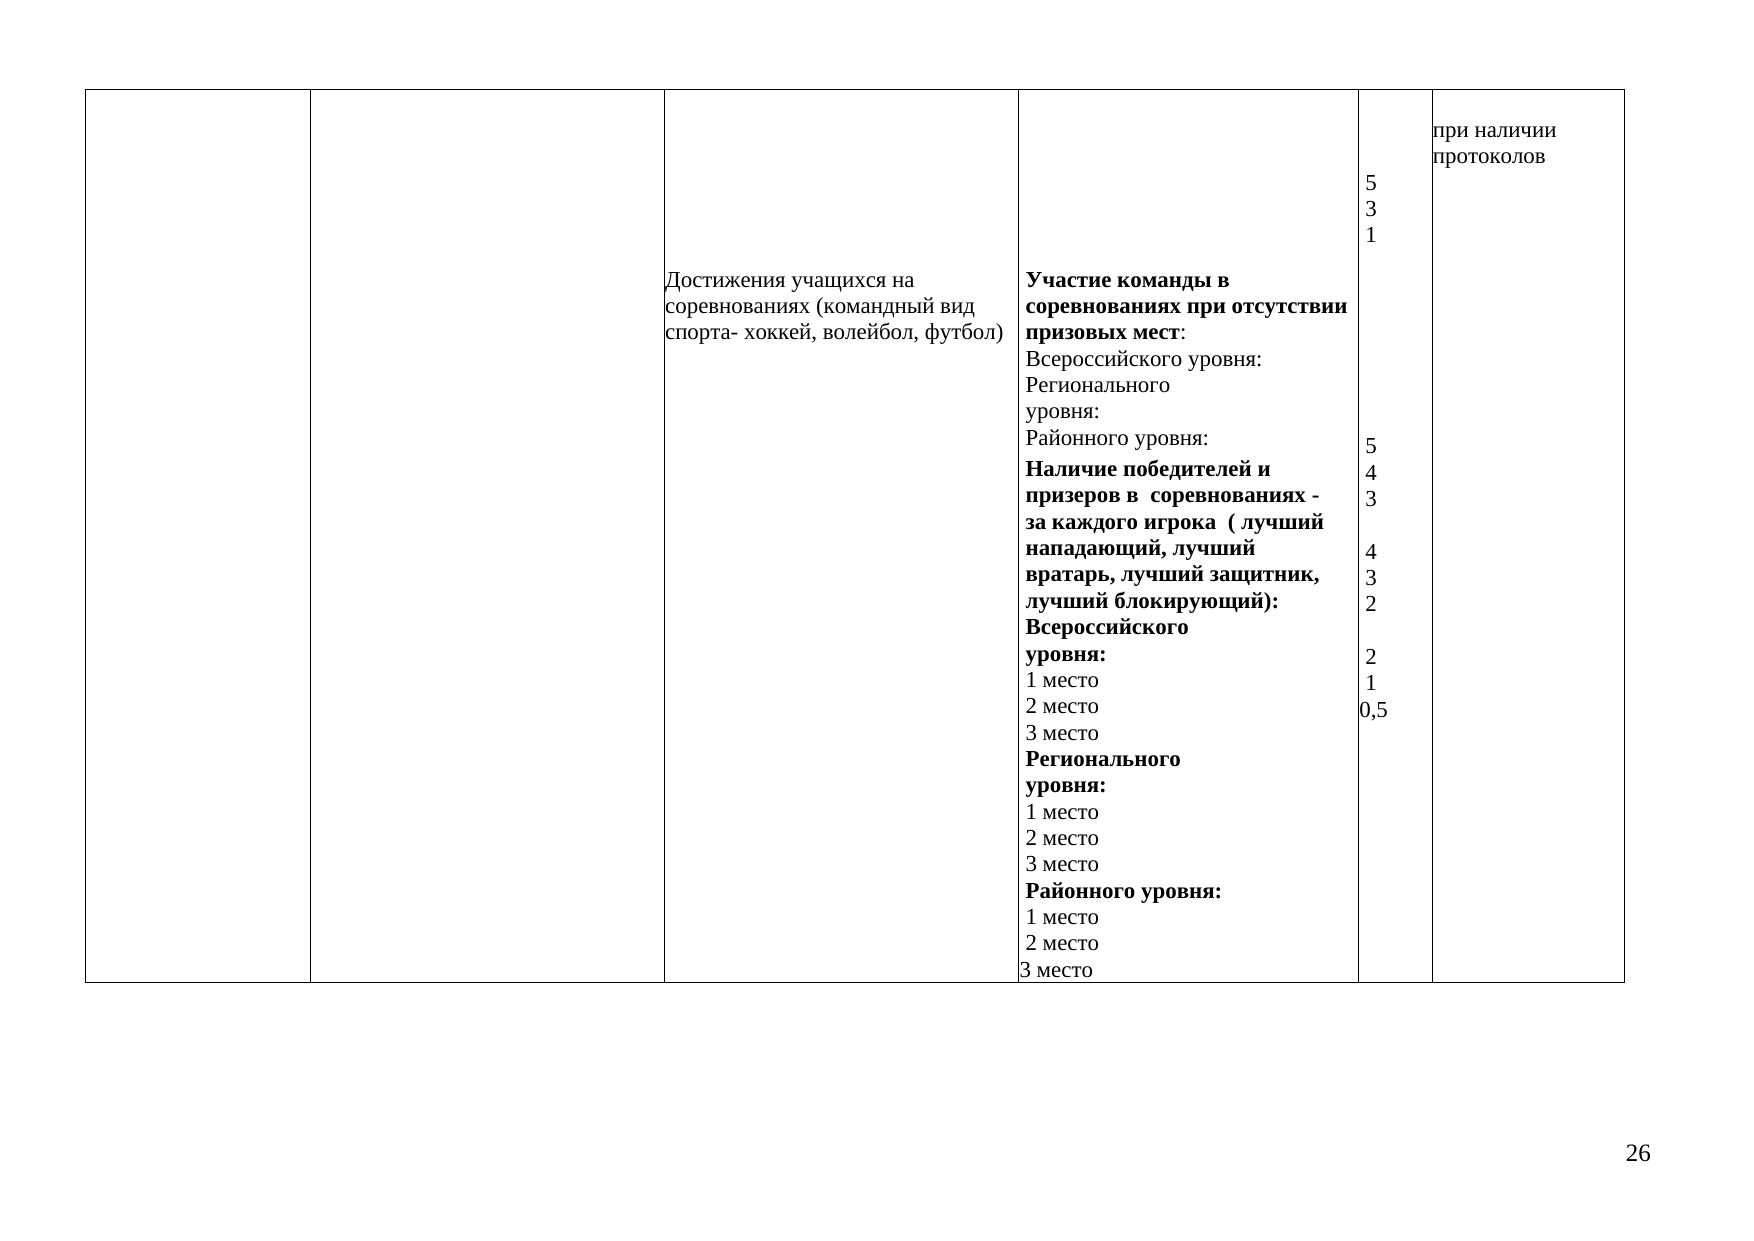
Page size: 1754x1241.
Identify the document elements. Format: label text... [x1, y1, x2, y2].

table_cell [665, 90, 1018, 265]
table_cell [311, 90, 664, 982]
table_cell [1019, 90, 1358, 265]
table_cell 5 3 1 5 4 3 4 3 2 2 1 0,5 [1359, 90, 1432, 982]
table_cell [1433, 90, 1624, 982]
table_cell Достижения учащихся на соревнованиях (командный вид спорта- хоккей, волейбол, футбол) [665, 265, 1018, 982]
table_cell Участие команды в соревнованиях при отсутствии призовых мест: Всероссийского уровня: Регионального уровня: Районного уровня: Наличие победителей и призеров в соревнованиях - за каждого игрока ( лучший нападающий, лучший вратарь, лучший защитник, лучший блокирующий): Всероссийского уровня: 1 место 2 место 3 место Регионального уровня: 1 место 2 место 3 место Районного уровня: 1 место 2 место 3 место [1019, 265, 1358, 982]
